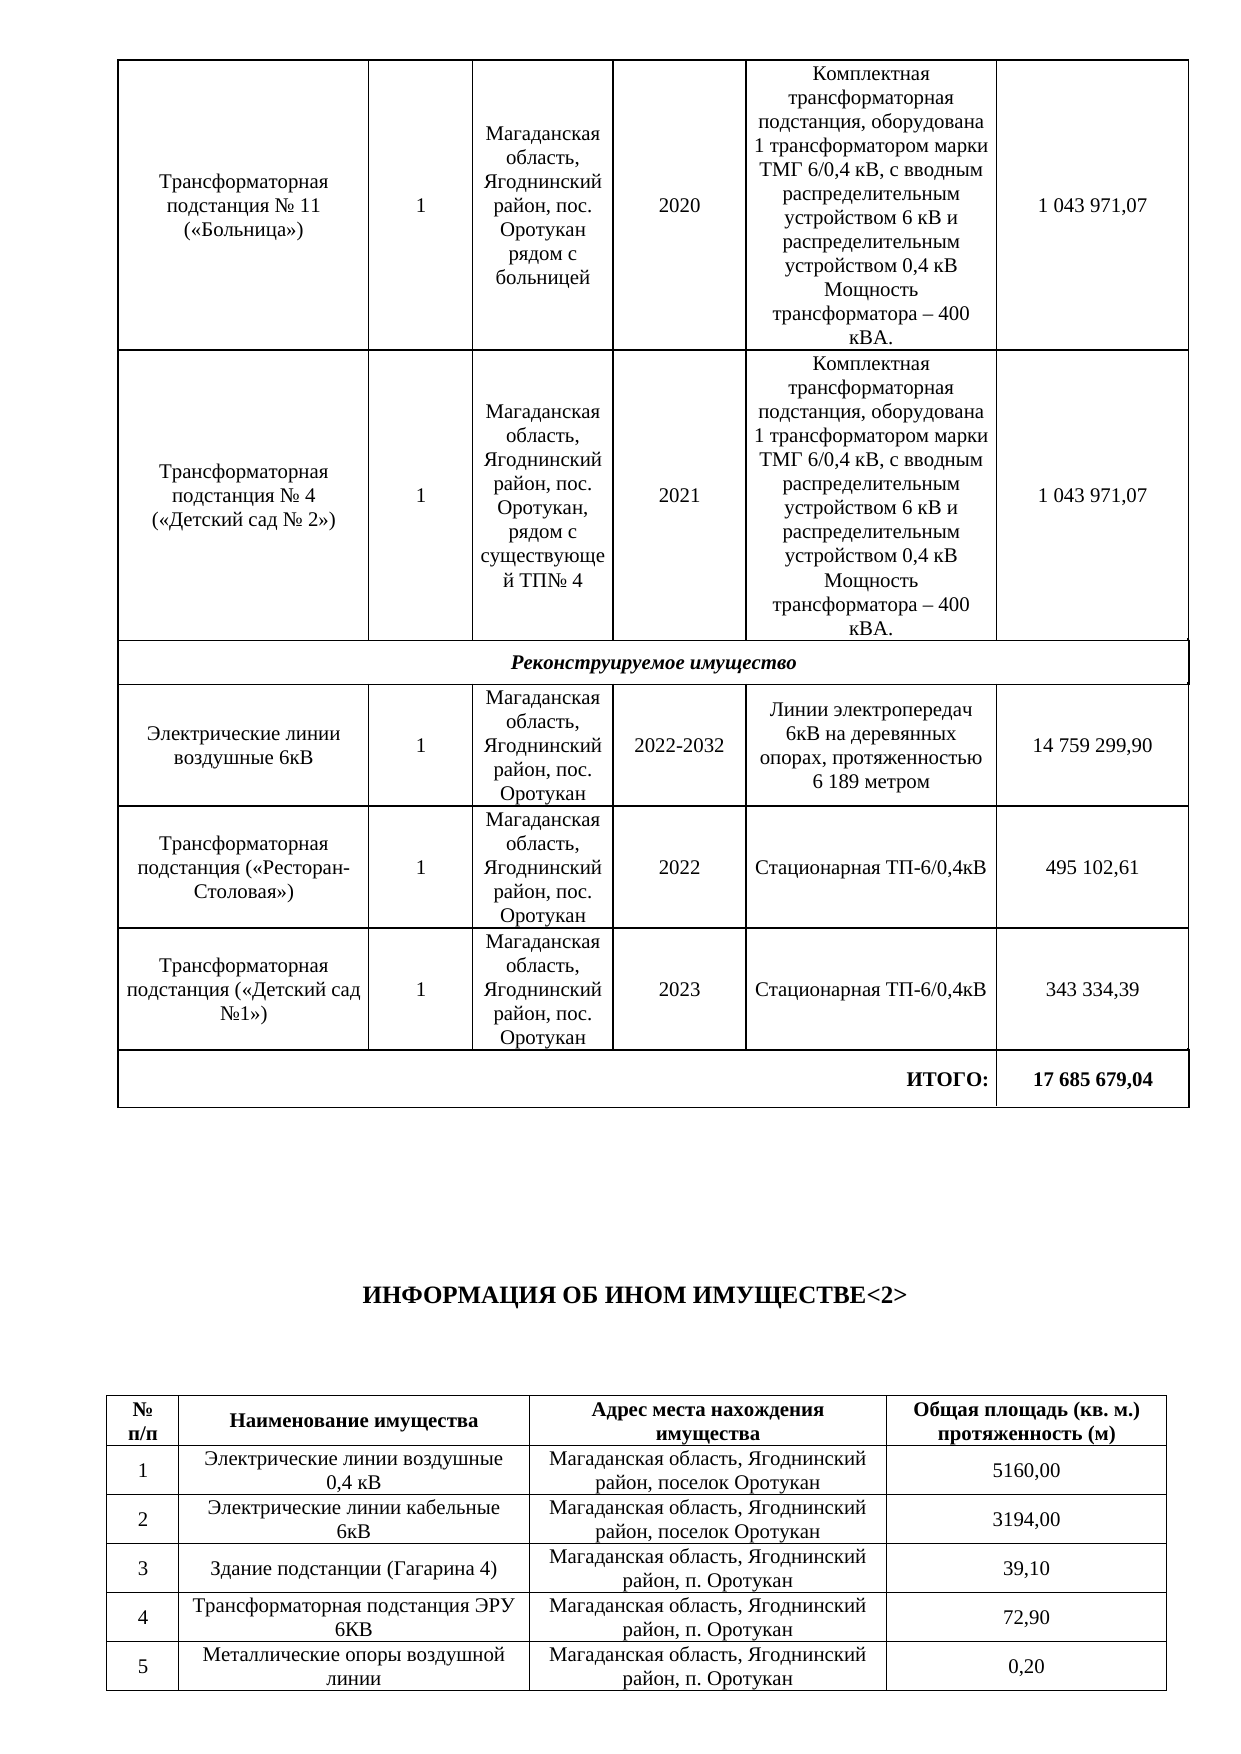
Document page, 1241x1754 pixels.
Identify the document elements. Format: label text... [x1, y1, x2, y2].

table_cell Реконструируемое имущество [119, 641, 1188, 683]
table_cell 5 [107, 1642, 178, 1690]
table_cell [530, 1642, 886, 1690]
table_cell Магаданская область, Ягоднинский район, пос. Оротукан [473, 685, 612, 805]
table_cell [530, 1544, 886, 1592]
table_cell 14 759 299,90 [997, 685, 1188, 805]
table_cell Металлические опоры воздушной линии [179, 1642, 529, 1690]
table_cell 495 102,61 [997, 807, 1188, 927]
table_cell ИТОГО: [119, 1051, 996, 1106]
table_cell 1 043 971,07 [997, 351, 1188, 640]
table_cell 2022 [614, 807, 745, 927]
table_cell 1 [369, 351, 472, 640]
table_cell Электрические линии воздушные 6кВ [119, 685, 368, 805]
table_cell Трансформаторная подстанция («Ресторан-Столовая») [119, 807, 368, 927]
table_cell Линии электропередач 6кВ на деревянных опорах, протяженностью 6 189 метром [747, 685, 996, 805]
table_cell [530, 1593, 886, 1641]
table_cell Магаданская область, Ягоднинский район, пос. Оротукан рядом с больницей [473, 61, 612, 349]
table_cell 5160,00 [887, 1446, 1166, 1494]
table_cell 4 [107, 1593, 178, 1641]
table_cell 1 [369, 807, 472, 927]
table_cell Магаданская область, Ягоднинский район, пос. Оротукан, рядом с существующей ТП№ 4 [473, 351, 612, 640]
table_cell Магаданская область, Ягоднинский район, поселок Оротукан [530, 1495, 886, 1543]
table_cell 3194,00 [887, 1495, 1166, 1543]
table_cell 2023 [614, 929, 745, 1049]
table_cell Комплектная трансформаторная подстанция, оборудована 1 трансформатором марки ТМГ 6/0,4 кВ, с вводным распределительным устройством 6 кВ и распределительным устройством 0,4 кВ Мощность трансформатора – 400 кВА. [747, 351, 996, 640]
table_cell Стационарная ТП-6/0,4кВ [747, 807, 996, 927]
table_cell Магаданская область, Ягоднинский район, пос. Оротукан [473, 929, 612, 1049]
table_cell 2 [107, 1495, 178, 1543]
table_header Общая площадь (кв. м.) протяженность (м) [887, 1396, 1166, 1444]
table_cell 72,90 [887, 1593, 1166, 1641]
table_header Адрес места нахождения имущества [530, 1396, 886, 1444]
table_cell 1 [369, 685, 472, 805]
table_cell Трансформаторная подстанция № 11 («Больница») [119, 61, 368, 349]
table_cell Комплектная трансформаторная подстанция, оборудована 1 трансформатором марки ТМГ 6/0,4 кВ, с вводным распределительным устройством 6 кВ и распределительным устройством 0,4 кВ Мощность трансформатора – 400 кВА. [747, 61, 996, 349]
table_cell 2021 [614, 351, 745, 640]
table_cell 1 [369, 61, 472, 349]
table_cell Стационарная ТП-6/0,4кВ [747, 929, 996, 1049]
table_cell 2022-2032 [614, 685, 745, 805]
table_header № п/п [107, 1396, 178, 1444]
table_cell Трансформаторная подстанция № 4 («Детский сад № 2») [119, 351, 368, 640]
table_cell 1 [107, 1446, 178, 1494]
table_cell 17 685 679,04 [997, 1051, 1188, 1106]
table_cell Электрические линии кабельные 6кВ [179, 1495, 529, 1543]
table_cell Электрические линии воздушные 0,4 кВ [179, 1446, 529, 1494]
table_cell Здание подстанции (Гагарина 4) [179, 1544, 529, 1592]
table_cell 1 043 971,07 [997, 61, 1188, 349]
table_cell 3 [107, 1544, 178, 1592]
table_cell Трансформаторная подстанция («Детский сад №1») [119, 929, 368, 1049]
table_cell 1 [369, 929, 472, 1049]
table_cell Магаданская область, Ягоднинский район, пос. Оротукан [473, 807, 612, 927]
table_cell Трансформаторная подстанция ЭРУ 6КВ [179, 1593, 529, 1641]
table_cell 2020 [614, 61, 745, 349]
table_cell Магаданская область, Ягоднинский район, поселок Оротукан [530, 1446, 886, 1494]
table_cell 0,20 [887, 1642, 1166, 1690]
table_cell 39,10 [887, 1544, 1166, 1592]
text ИНФОРМАЦИЯ ОБ ИНОМ ИМУЩЕСТВЕ<2> [118, 1280, 1152, 1309]
table_header Наименование имущества [179, 1396, 529, 1444]
table_cell 343 334,39 [997, 929, 1188, 1049]
